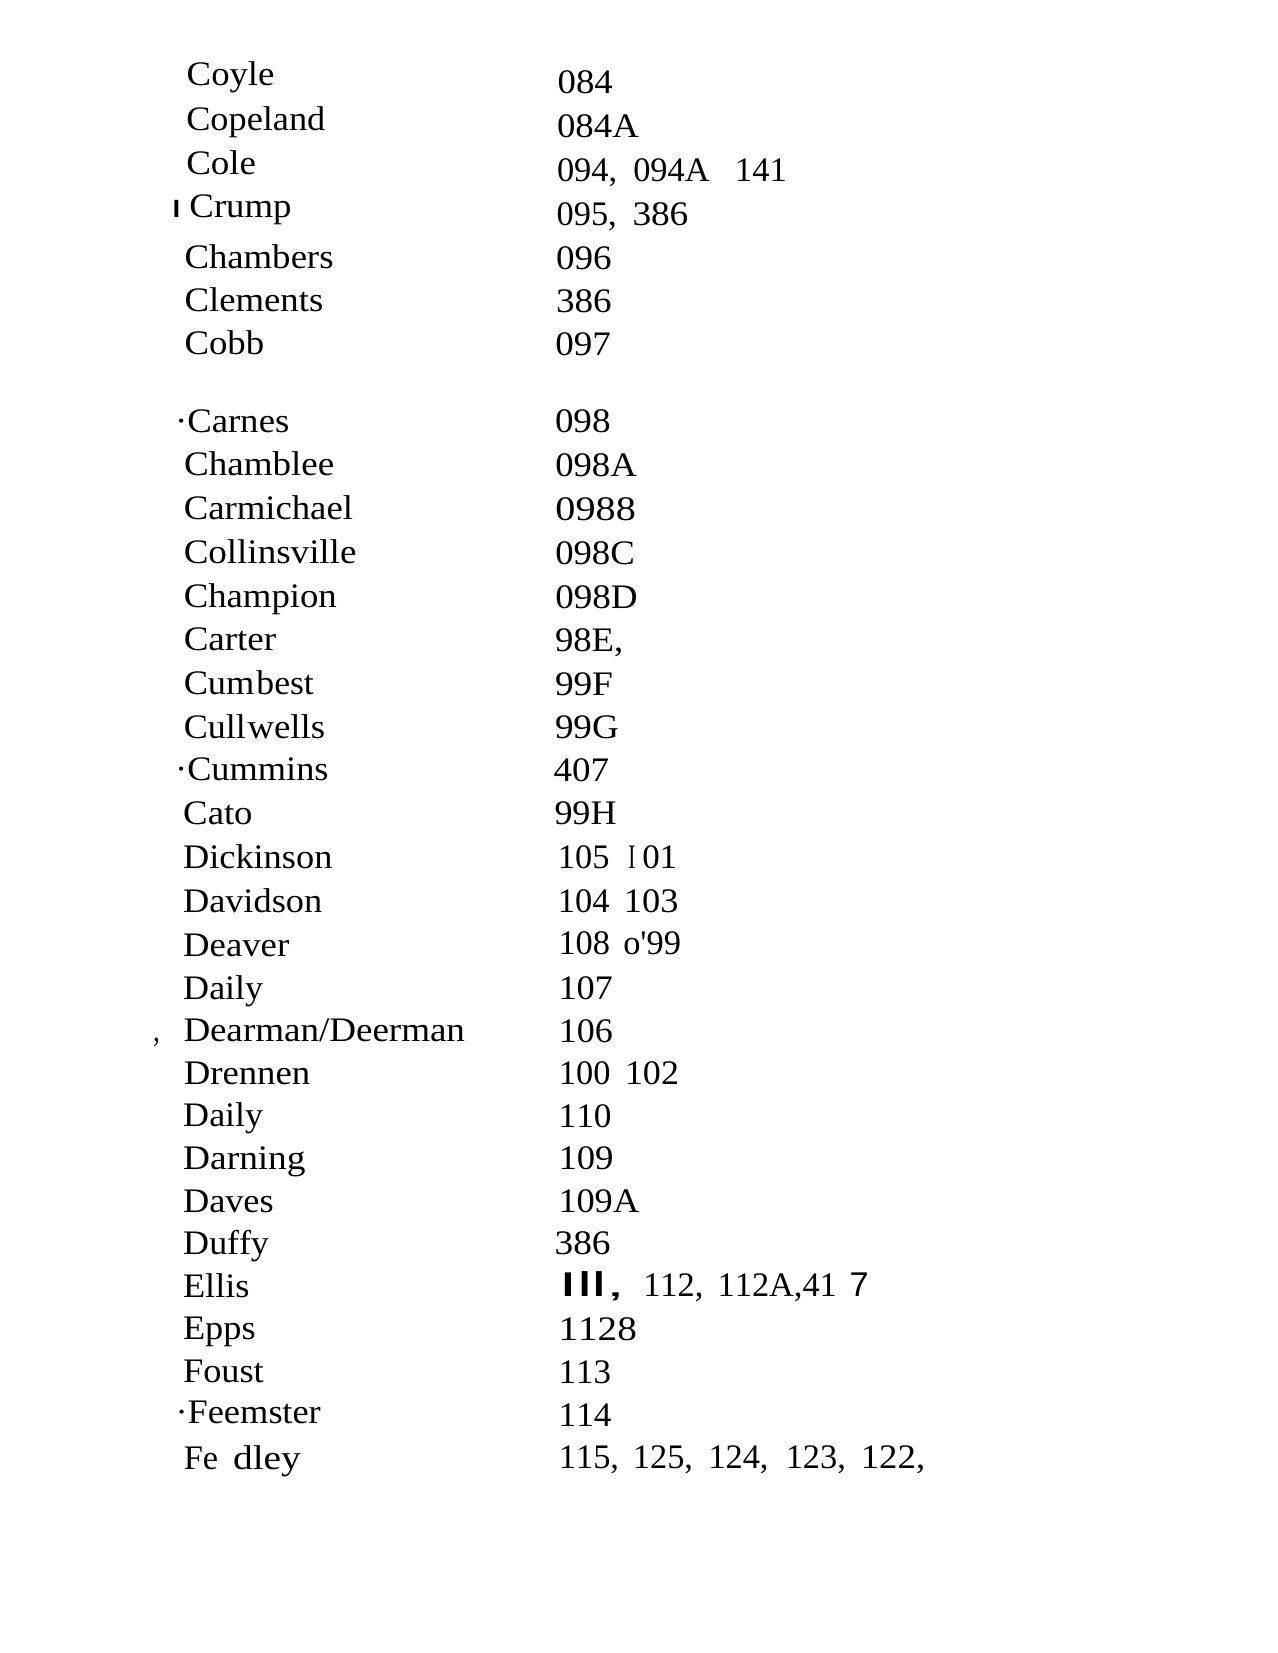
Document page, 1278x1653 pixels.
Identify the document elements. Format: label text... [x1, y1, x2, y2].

text 0988 [555, 488, 1100, 528]
text 084A [557, 106, 1100, 145]
text Chamblee Carmichael Collinsville Champion Carter Cumbest Cullwells [183, 444, 367, 746]
text Ill, 112, 112A,41 7 [559, 1264, 1100, 1303]
table_cell 386 [445, 280, 616, 323]
text I Crump [170, 187, 329, 224]
table_header 096 [445, 233, 616, 280]
text Coyle Copeland Cole [186, 53, 335, 182]
text 094, 094A 141 [557, 149, 1100, 189]
text ·Carnes [175, 404, 470, 439]
text 098A [555, 444, 1100, 484]
text 113 [558, 1351, 1100, 1391]
text 98E, [555, 619, 1100, 659]
text 098 [555, 404, 1100, 439]
text 407 [553, 749, 1100, 789]
text 1128 [558, 1308, 1100, 1347]
text Cato Dickinson Davidson Deaver Daily [183, 793, 342, 1007]
text 105 I 01 [558, 837, 1100, 876]
text 106 [559, 1011, 1100, 1050]
text , Dearman/Deerman [153, 1011, 477, 1048]
text 098C [555, 532, 1100, 572]
table_cell Clements [180, 280, 445, 323]
text 095, 386 [556, 194, 1100, 232]
text 098D [555, 577, 1100, 616]
text Drennen Daily Darning Daves Duffy Ellis Epps Foust [183, 1052, 319, 1390]
text 108 o'99 [558, 922, 1100, 962]
text 115, 125, 124, 123, 122, [559, 1436, 1100, 1475]
text 084 [557, 61, 1100, 101]
text 107 [558, 967, 1100, 1007]
text 109A [558, 1180, 1100, 1219]
table_header Chambers [180, 233, 445, 280]
table_cell Cobb [180, 323, 445, 372]
table_cell 097 [445, 323, 616, 372]
text 110 [558, 1096, 1100, 1135]
text 109 [558, 1137, 1100, 1176]
text 99F [555, 663, 1100, 703]
text ·Feemster [175, 1393, 470, 1431]
text 99H [554, 793, 1100, 832]
text ·Cummins [175, 750, 470, 788]
text 100 102 [559, 1052, 1100, 1092]
text 99G [555, 707, 1100, 746]
text 386 [554, 1222, 1100, 1262]
text 114 [558, 1394, 1100, 1433]
text 104 103 [558, 881, 1100, 920]
text Fe dley [183, 1437, 470, 1477]
